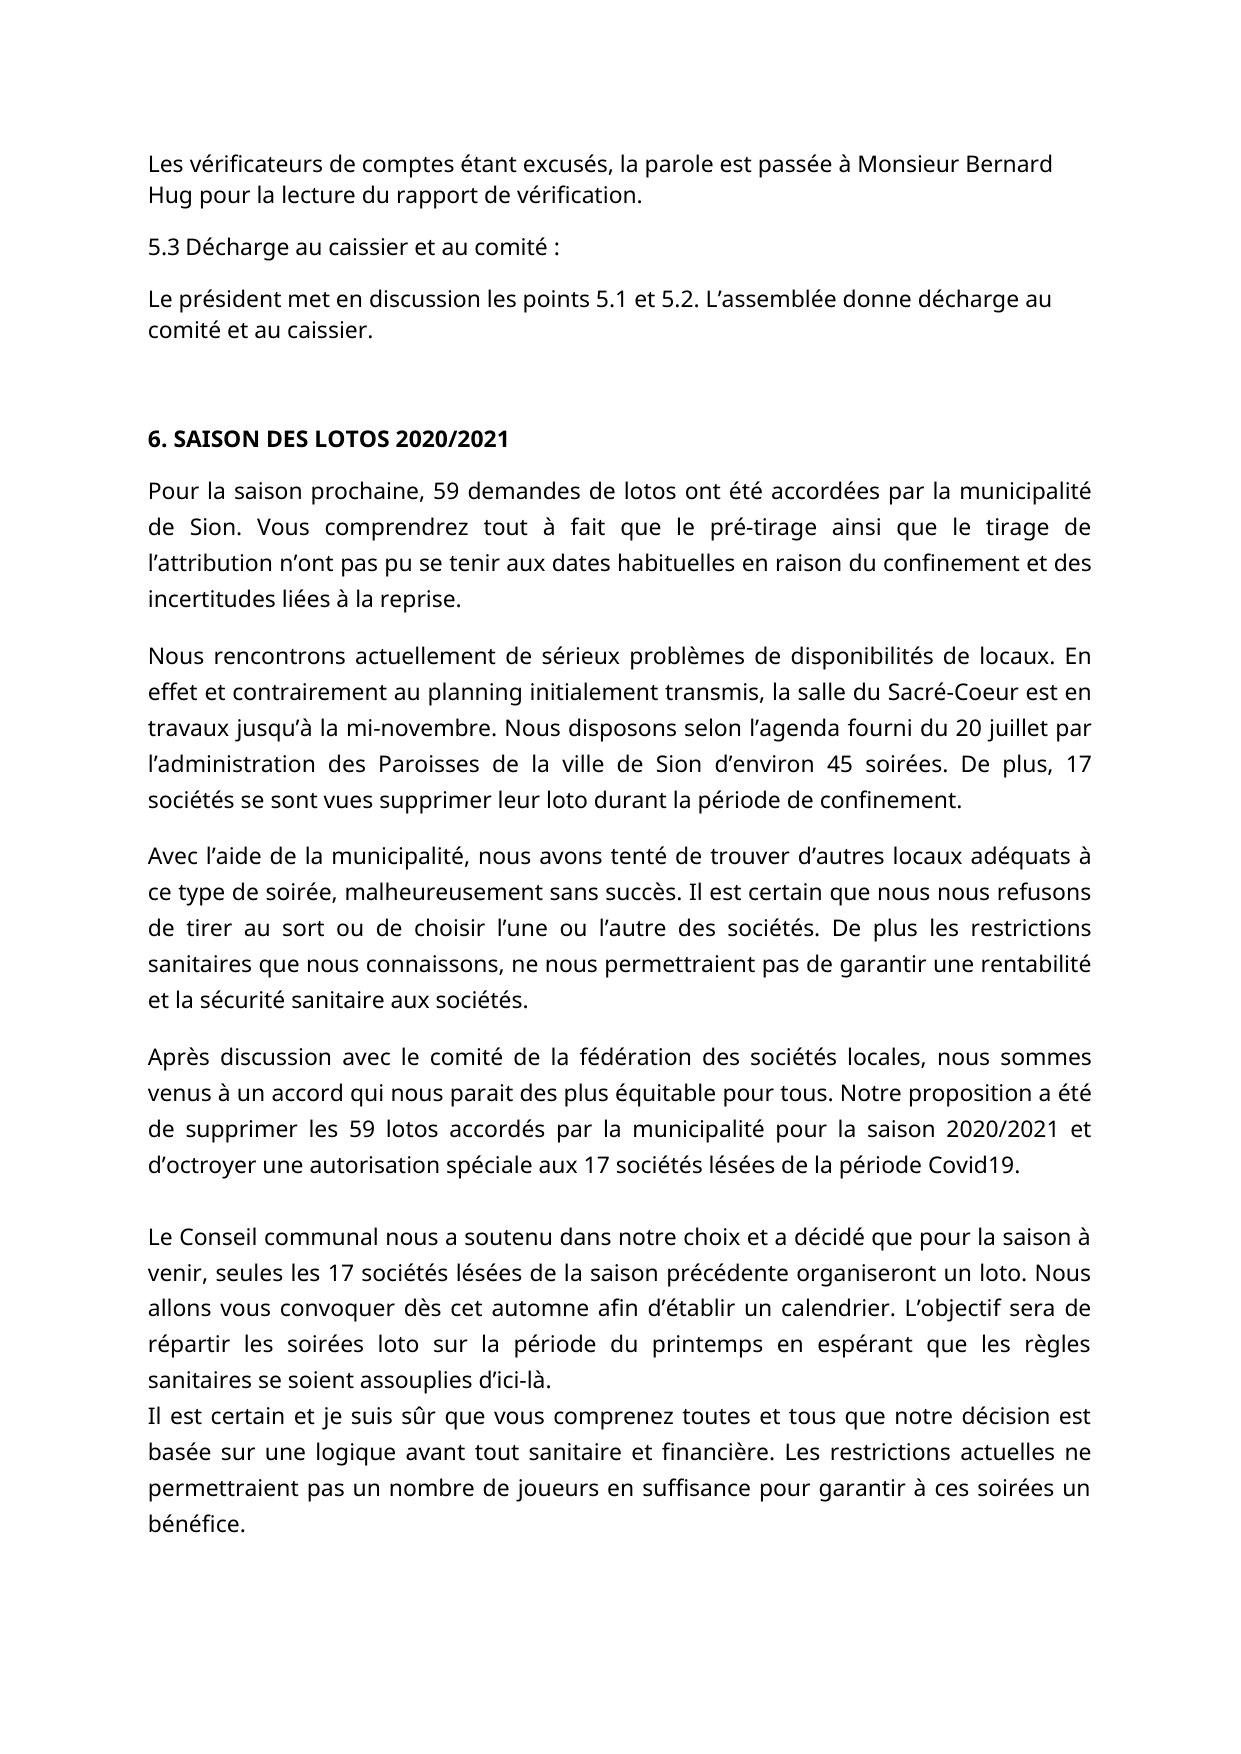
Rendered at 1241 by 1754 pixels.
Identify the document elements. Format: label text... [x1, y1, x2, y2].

text Nous rencontrons actuellement de sérieux problèmes de disponibilités de locaux. En effet et contrairement au planning initialement transmis, la salle du Sacré-Coeur est en travaux jusqu’à la mi-novembre. Nous disposons selon l’agenda fourni du 20 juillet par l’administration des Paroisses de la ville de Sion d’environ 45 soirées. De plus, 17 sociétés se sont vues supprimer leur loto durant la période de confinement. [148, 640, 1093, 815]
text Pour la saison prochaine, 59 demandes de lotos ont été accordées par la municipalité de Sion. Vous comprendrez tout à fait que le pré-tirage ainsi que le tirage de l’attribution n’ont pas pu se tenir aux dates habituelles en raison du confinement et des incertitudes liées à la reprise. [148, 475, 1093, 614]
text Les vérificateurs de comptes étant excusés, la parole est passée à Monsieur Bernard Hug pour la lecture du rapport de vérification. [148, 148, 1093, 210]
list Il est certain et je suis sûr que vous comprenez toutes et tous que notre décision est basée sur une logique avant tout sanitaire et financière. Les restrictions actuelles ne permettraient pas un nombre de joueurs en suffisance pour garantir à ces soirées un bénéfice. [148, 1400, 1093, 1539]
text 6. SAISON DES LOTOS 2020/2021 [148, 423, 1093, 454]
list Décharge au caissier et au comité : [148, 231, 1093, 262]
text Le président met en discussion les points 5.1 et 5.2. L’assemblée donne décharge au comité et au caissier. [148, 283, 1093, 346]
list Après discussion avec le comité de la fédération des sociétés locales, nous sommes venus à un accord qui nous parait des plus équitable pour tous. Notre proposition a été de supprimer les 59 lotos accordés par la municipalité pour la saison 2020/2021 et d’octroyer une autorisation spéciale aux 17 sociétés lésées de la période Covid19. [148, 1041, 1093, 1180]
text Avec l’aide de la municipalité, nous avons tenté de trouver d’autres locaux adéquats à ce type de soirée, malheureusement sans succès. Il est certain que nous nous refusons de tirer au sort ou de choisir l’une ou l’autre des sociétés. De plus les restrictions sanitaires que nous connaissons, ne nous permettraient pas de garantir une rentabilité et la sécurité sanitaire aux sociétés. [148, 840, 1093, 1015]
list Le Conseil communal nous a soutenu dans notre choix et a décidé que pour la saison à venir, seules les 17 sociétés lésées de la saison précédente organiseront un loto. Nous allons vous convoquer dès cet automne afin d’établir un calendrier. L’objectif sera de répartir les soirées loto sur la période du printemps en espérant que les règles sanitaires se soient assouplies d’ici-là. [148, 1221, 1093, 1396]
